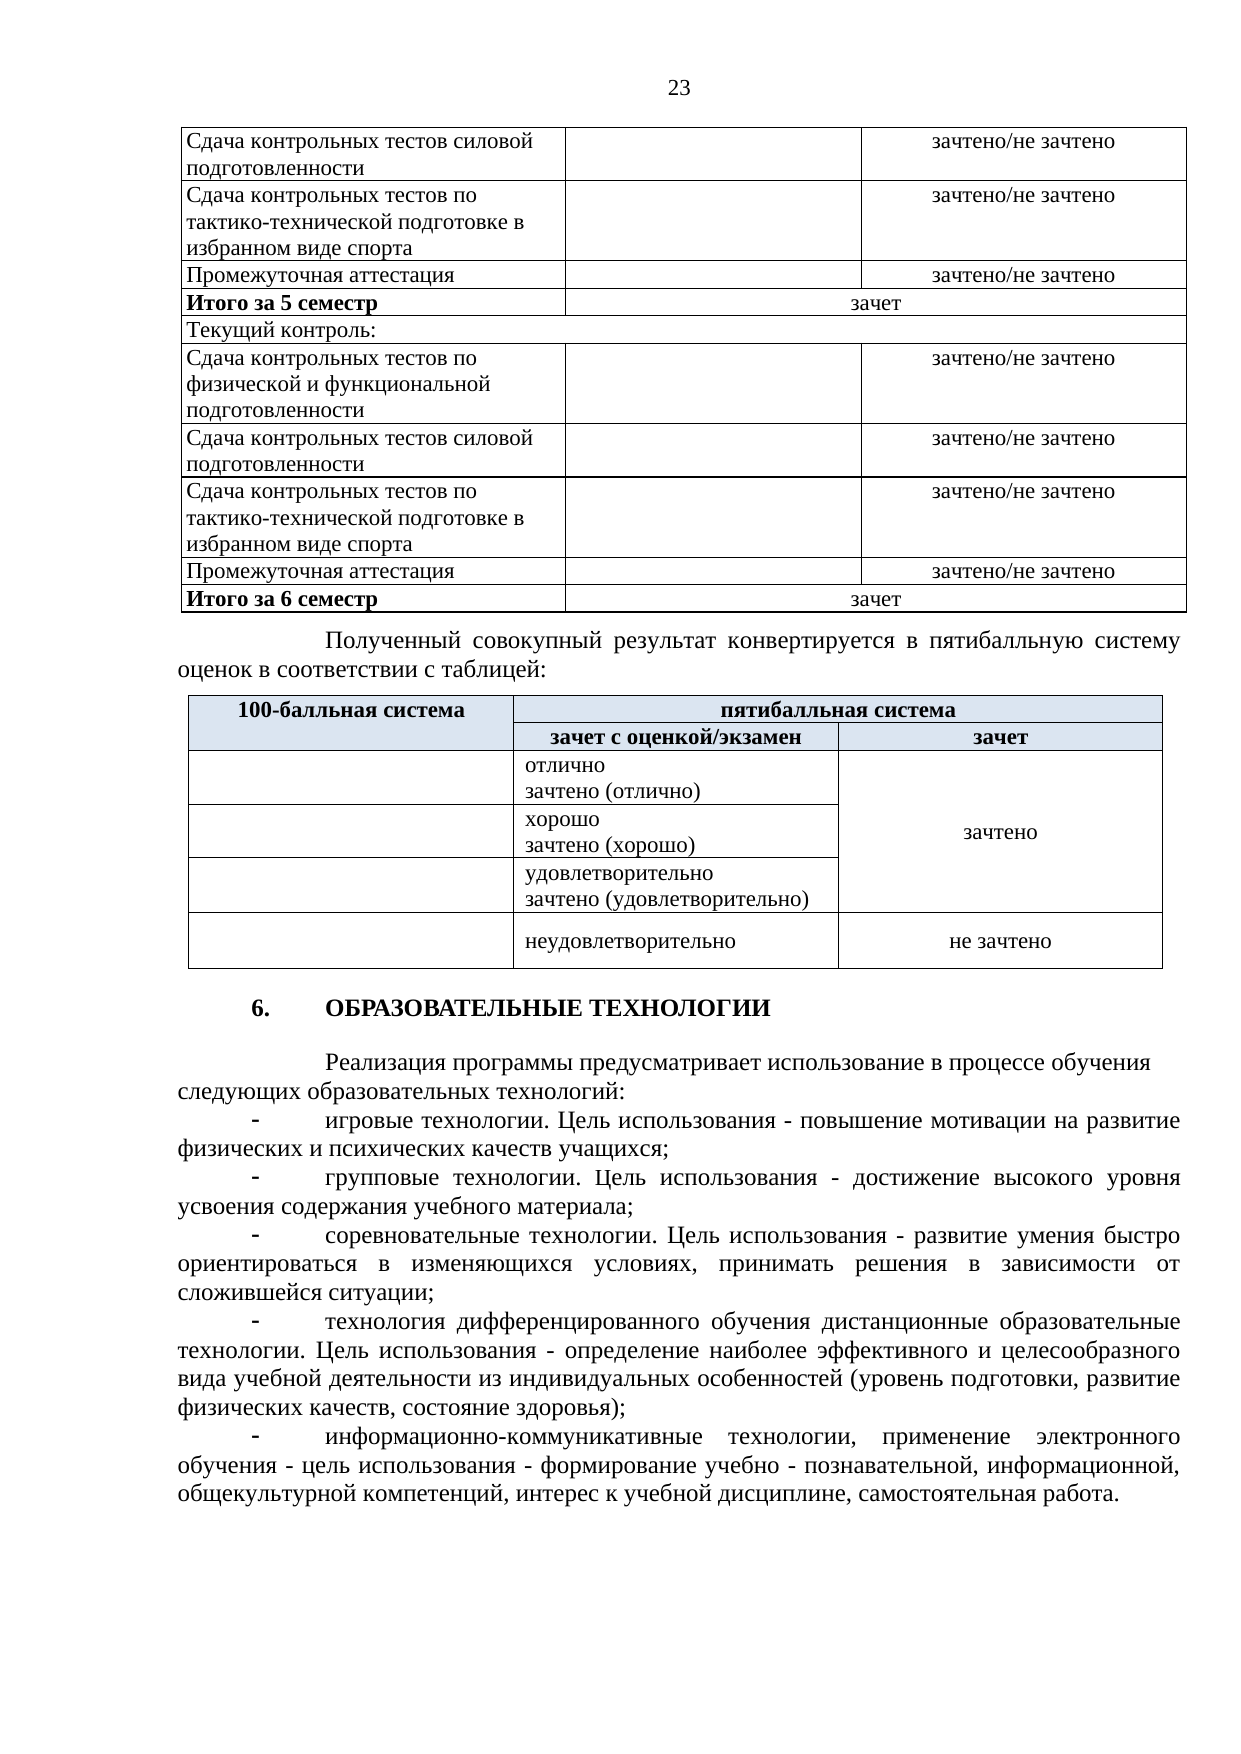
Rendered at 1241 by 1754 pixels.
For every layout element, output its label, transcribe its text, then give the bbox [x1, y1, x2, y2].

table_cell Итого за 6 семестр [182, 585, 565, 611]
table_cell хорошо зачтено (хорошо) [514, 805, 838, 857]
subtitle ОБРАЗОВАТЕЛЬНЫЕ ТЕХНОЛОГИИ [251, 993, 1181, 1022]
table_cell [566, 261, 861, 288]
table_cell зачтено/не зачтено [862, 261, 1186, 288]
table_cell Сдача контрольных тестов силовой подготовленности [182, 424, 565, 476]
table_header пятибалльная система [514, 696, 1162, 722]
table_header 100-балльная система [189, 696, 513, 750]
table_cell Промежуточная аттестация [182, 261, 565, 288]
table_cell удовлетворительно зачтено (удовлетворительно) [514, 858, 838, 912]
table_cell зачтено/не зачтено [862, 424, 1186, 476]
table_cell [189, 913, 513, 967]
table_cell зачтено/не зачтено [862, 344, 1186, 423]
table_cell [189, 751, 513, 803]
list соревновательные технологии. Цель использования - развитие умения быстро ориентироваться в изменяющихся условиях, принимать решения в зависимости от сложившейся ситуации; [177, 1220, 1181, 1306]
table_cell зачет [566, 289, 1186, 315]
table_cell Сдача контрольных тестов по тактико-технической подготовке в избранном виде спорта [182, 478, 565, 557]
table_cell неудовлетворительно [514, 913, 838, 967]
table_cell Сдача контрольных тестов по тактико-технической подготовке в избранном виде спорта [182, 181, 565, 260]
list информационно-коммуникативные технологии, применение электронного обучения - цель использования - формирование учебно - познавательной, информационной, общекультурной компетенций, интерес к учебной дисциплине, самостоятельная работа. [177, 1421, 1181, 1507]
table_cell зачет с оценкой/экзамен [514, 723, 838, 750]
table_cell зачтено/не зачтено [862, 558, 1186, 584]
table_cell [566, 558, 861, 584]
table_cell зачет [566, 585, 1186, 611]
table_cell зачтено/не зачтено [862, 478, 1186, 557]
list игровые технологии. Цель использования - повышение мотивации на развитие физических и психических качеств учащихся; [177, 1105, 1181, 1162]
table_cell [189, 858, 513, 912]
table_cell [566, 181, 861, 260]
table_cell Сдача контрольных тестов по физической и функциональной подготовленности [182, 344, 565, 423]
table_cell зачтено [839, 751, 1162, 912]
table_cell отлично зачтено (отлично) [514, 751, 838, 803]
table_cell Итого за 5 семестр [182, 289, 565, 315]
list Реализация программы предусматривает использование в процессе обучения следующих образовательных технологий: [177, 1047, 1181, 1105]
table_cell не зачтено [839, 913, 1162, 967]
table_cell зачтено/не зачтено [862, 128, 1186, 180]
list групповые технологии. Цель использования - достижение высокого уровня усвоения содержания учебного материала; [177, 1162, 1181, 1220]
table_cell [566, 424, 861, 476]
list Полученный совокупный результат конвертируется в пятибалльную систему оценок в соответствии с таблицей: [177, 625, 1181, 682]
list технология дифференцированного обучения дистанционные образовательные технологии. Цель использования - определение наиболее эффективного и целесообразного вида учебной деятельности из индивидуальных особенностей (уровень подготовки, развитие физических качеств, состояние здоровья); [177, 1306, 1181, 1421]
table_cell [566, 478, 861, 557]
table_cell Промежуточная аттестация [182, 558, 565, 584]
table_cell зачтено/не зачтено [862, 181, 1186, 260]
table_cell [566, 128, 861, 180]
table_cell [566, 344, 861, 423]
table_cell [189, 805, 513, 857]
table_cell зачет [839, 723, 1162, 750]
table_cell Сдача контрольных тестов силовой подготовленности [182, 128, 565, 180]
table_cell Текущий контроль: [182, 316, 1186, 343]
